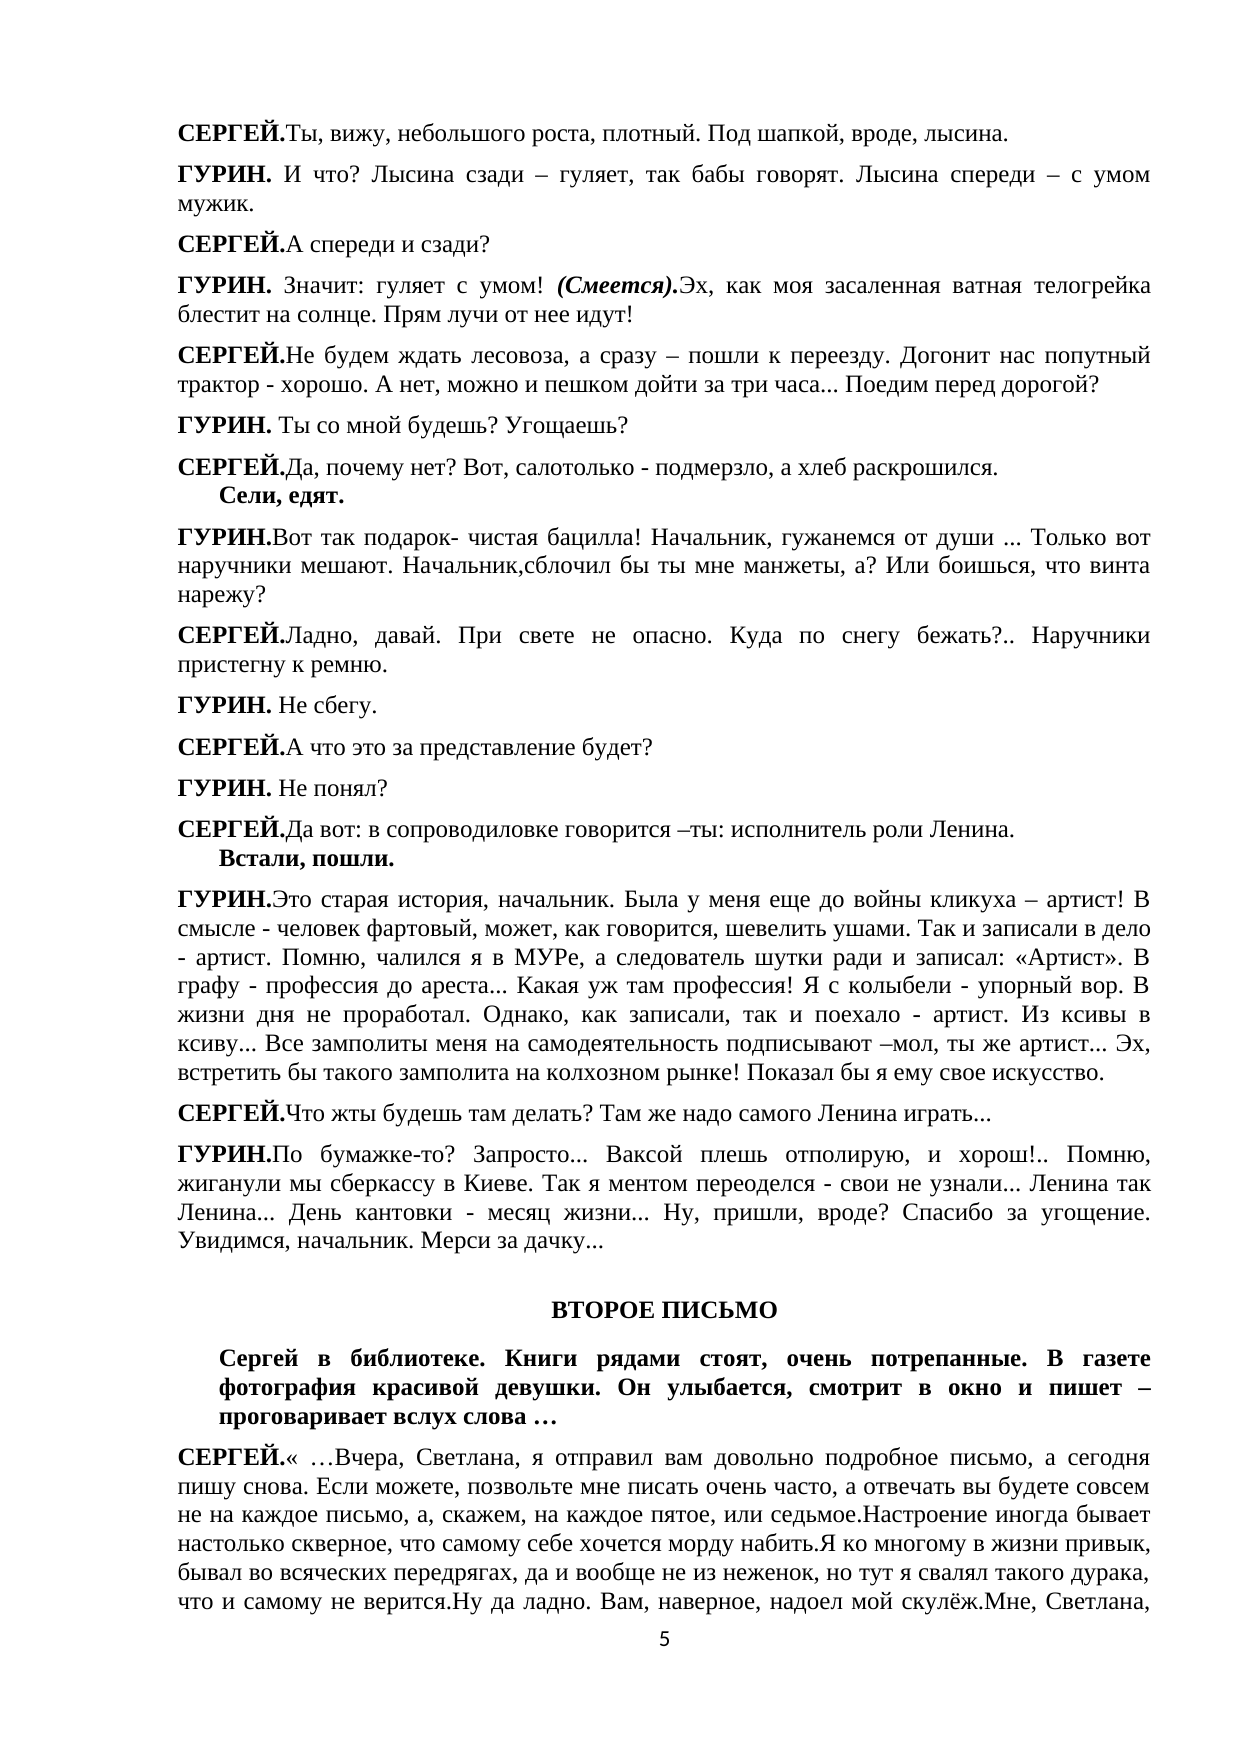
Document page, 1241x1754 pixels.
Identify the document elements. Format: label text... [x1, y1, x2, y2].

text СЕРГЕЙ.Да, почему нет? Вот, салотолько - подмерзло, а хлеб раскрошился. [177, 452, 1152, 481]
text ГУРИН. Не понял? [177, 773, 1152, 802]
text СЕРГЕЙ.Да вот: в сопроводиловке говорится –ты: исполнитель роли Ленина. [177, 814, 1152, 843]
text СЕРГЕЙ.Не будем ждать лесовоза, а сразу – пошли к переезду. Догонит нас попутный трактор - хорошо. А нет, можно и пешком дойти за три часа... Поедим перед дорогой? [177, 341, 1152, 398]
text ВТОРОЕ ПИСЬМО [177, 1296, 1152, 1324]
text Сели, едят. [218, 481, 1152, 509]
text ГУРИН. Ты со мной будешь? Угощаешь? [177, 411, 1152, 439]
text СЕРГЕЙ.Ладно, давай. При свете не опасно. Куда по снегу бежать?.. Наручники пристегну к ремню. [177, 621, 1152, 678]
text ГУРИН. Значит: гуляет с умом! (Смеется).Эх, как моя засаленная ватная телогрейка блестит на солнце. Прям лучи от нее идут! [177, 271, 1152, 328]
text ГУРИН. Не сбегу. [177, 691, 1152, 719]
text Встали, пошли. [218, 843, 1152, 872]
text Сергей в библиотеке. Книги рядами стоят, очень потрепанные. В газете фотография красивой девушки. Он улыбается, смотрит в окно и пишет – проговаривает вслух слова … [218, 1343, 1152, 1429]
text ГУРИН. И что? Лысина сзади – гуляет, так бабы говорят. Лысина спереди – с умом мужик. [177, 159, 1152, 217]
text ГУРИН.Это старая история, начальник. Была у меня еще до войны кликуха – артист! В смысле - человек фартовый, может, как говорится, шевелить ушами. Так и записали в дело - артист. Помню, чалился я в МУРе, а следователь шутки ради и записал: «Артист». В графу - профессия до ареста... Какая уж там профессия! Я с колыбели - упорный вор. В жизни дня не проработал. Однако, как записали, так и поехало - артист. Из ксивы в ксиву... Все замполиты меня на самодеятельность подписывают –мол, ты же артист... Эх, встретить бы такого замполита на колхозном рынке! Показал бы я ему свое искусство. [177, 884, 1152, 1086]
text СЕРГЕЙ.А что это за представление будет? [177, 732, 1152, 761]
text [177, 1442, 1152, 1614]
text СЕРГЕЙ.Ты, вижу, небольшого роста, плотный. Под шапкой, вроде, лысина. [177, 118, 1152, 147]
text СЕРГЕЙ.А спереди и сзади? [177, 229, 1152, 258]
text ГУРИН.По бумажке-то? Запросто... Ваксой плешь отполирую, и хорош!.. Помню, жиганули мы сберкассу в Киеве. Так я ментом переоделся - свои не узнали... Ленина так Ленина... День кантовки - месяц жизни... Ну, пришли, вроде? Спасибо за угощение. Увидимся, начальник. Мерси за дачку... [177, 1139, 1152, 1254]
text ГУРИН.Вот так подарок- чистая бацилла! Начальник, гужанемся от души ... Только вот наручники мешают. Начальник,сблочил бы ты мне манжеты, а? Или боишься, что винта нарежу? [177, 522, 1152, 608]
text СЕРГЕЙ.Что жты будешь там делать? Там же надо самого Ленина играть... [177, 1098, 1152, 1127]
